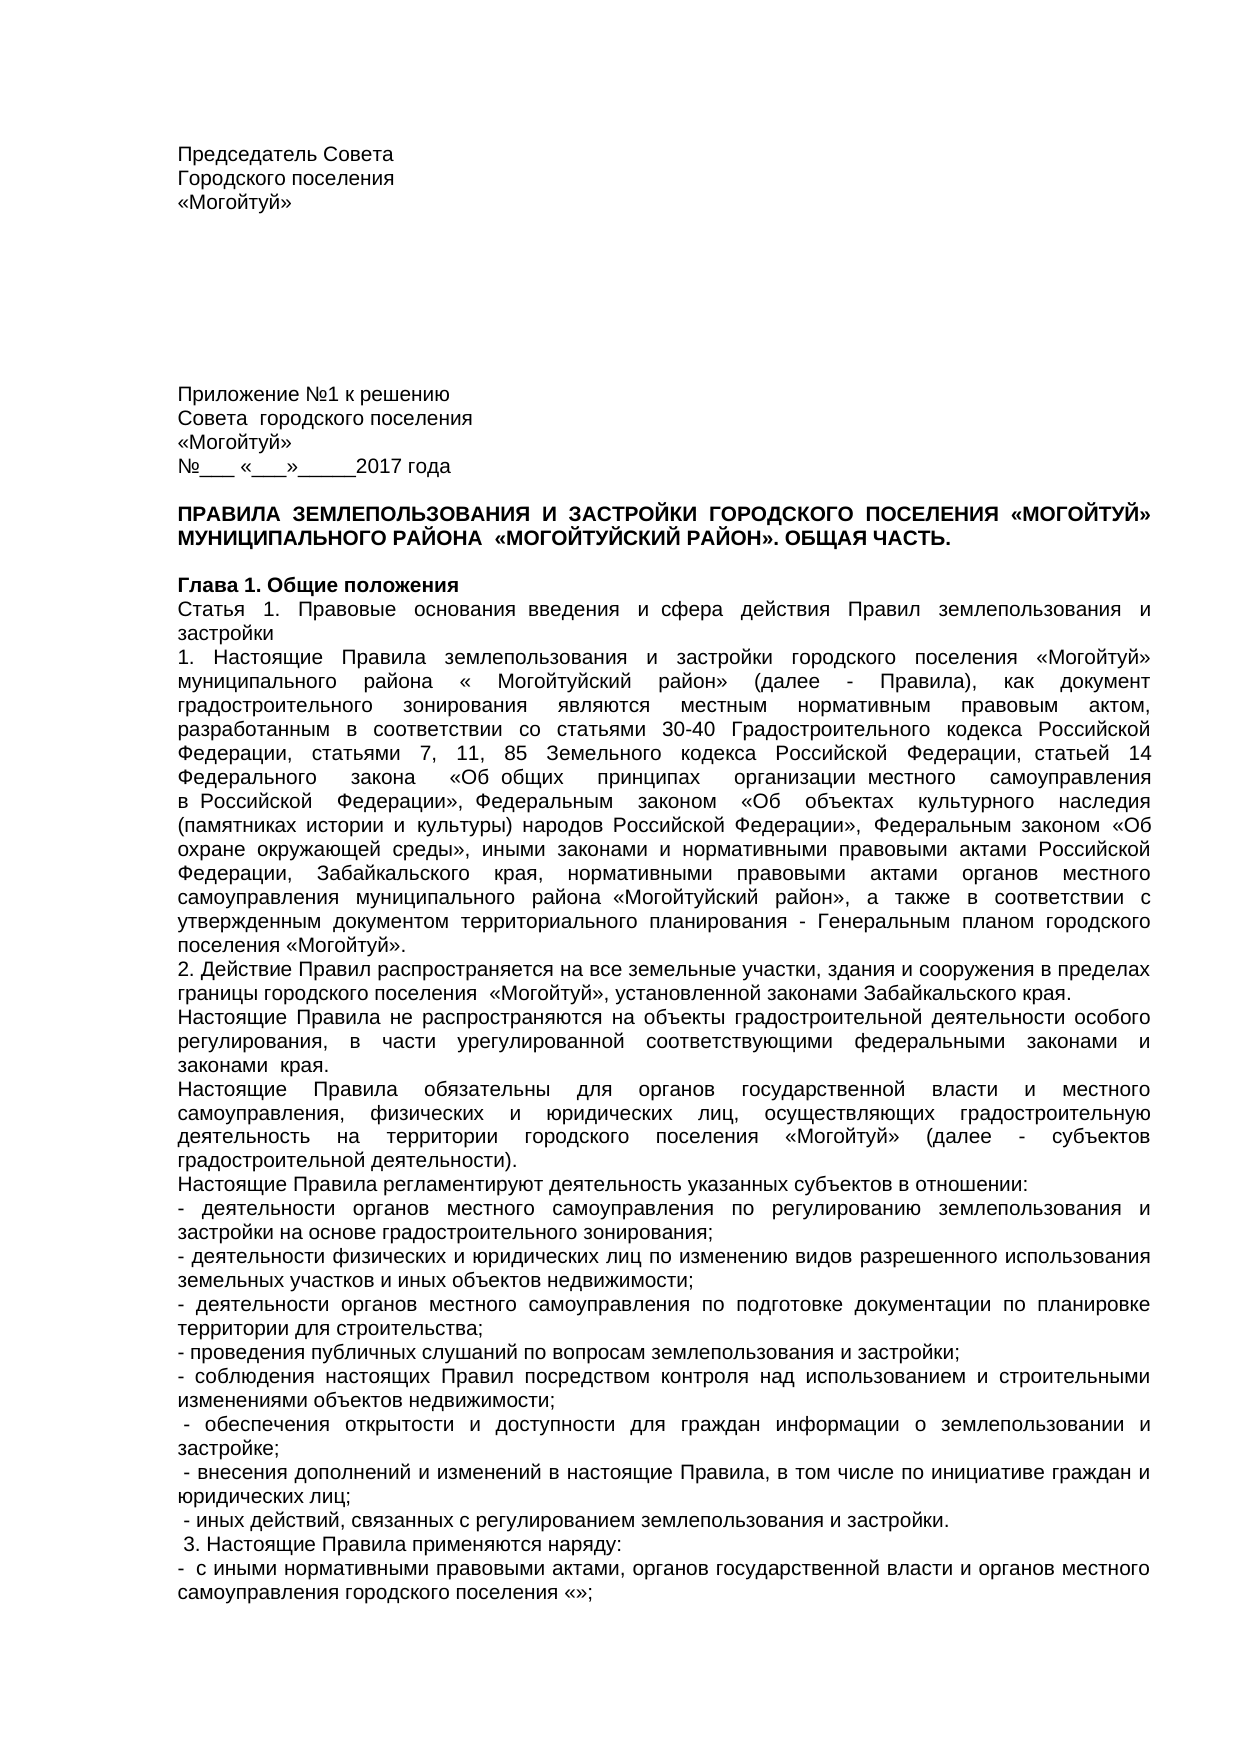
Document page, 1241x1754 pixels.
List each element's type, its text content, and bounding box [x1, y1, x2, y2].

text - деятельности органов местного самоуправления по регулированию землепользования и застройки на основе градостроительного зонирования; [177, 1196, 1152, 1244]
text - деятельности физических и юридических лиц по изменению видов разрешенного использования земельных участков и иных объектов недвижимости; [177, 1244, 1152, 1292]
text - обеспечения открытости и доступности для граждан информации о землепользовании и застройке; [177, 1412, 1152, 1460]
text - проведения публичных слушаний по вопросам землепользования и застройки; [177, 1340, 1152, 1364]
text 3. Настоящие Правила применяются наряду: [177, 1532, 1152, 1556]
text - внесения дополнений и изменений в настоящие Правила, в том числе по инициативе граждан и юридических лиц; [177, 1460, 1152, 1508]
text Настоящие Правила не распространяются на объекты градостроительной деятельности особого регулирования, в части урегулированной соответствующими федеральными законами и законами края. [177, 1004, 1152, 1076]
text Приложение №1 к решению [177, 382, 1152, 406]
text «Могойтуй» [177, 429, 1152, 453]
text Настоящие Правила обязательны для органов государственной власти и местного самоуправления, физических и юридических лиц, осуществляющих градостроительную деятельность на территории городского поселения «Могойтуй» (далее - субъектов градостроительной деятельности). [177, 1076, 1152, 1172]
text - соблюдения настоящих Правил посредством контроля над использованием и строительными изменениями объектов недвижимости; [177, 1364, 1152, 1412]
text Городского поселения [177, 166, 1152, 190]
text - иных действий, связанных с регулированием землепользования и застройки. [177, 1508, 1152, 1532]
text Председатель Совета [177, 142, 1152, 166]
text «Могойтуй» [177, 190, 1152, 214]
text Статья 1. Правовые основания введения и сфера действия Правил землепользования и застройки [177, 597, 1152, 645]
text Настоящие Правила регламентируют деятельность указанных субъектов в отношении: [177, 1172, 1152, 1196]
text №___ «___»_____2017 года [177, 453, 1152, 477]
text - с иными нормативными правовыми актами, органов государственной власти и органов местного самоуправления городского поселения «»; [177, 1556, 1152, 1603]
text Глава 1. Общие положения [177, 573, 1152, 597]
text 2. Действие Правил распространяется на все земельные участки, здания и сооружения в пределах границы городского поселения «Могойтуй», установленной законами Забайкальского края. [177, 957, 1152, 1004]
text ПРАВИЛА ЗЕМЛЕПОЛЬЗОВАНИЯ И ЗАСТРОЙКИ ГОРОДСКОГО ПОСЕЛЕНИЯ «МОГОЙТУЙ» МУНИЦИПАЛЬНОГО РАЙОНА «МОГОЙТУЙСКИЙ РАЙОН». ОБЩАЯ ЧАСТЬ. [177, 501, 1152, 549]
text 1. Настоящие Правила землепользования и застройки городского поселения «Могойтуй» муниципального района « Могойтуйский район» (далее - Правила), как документ градостроительного зонирования являются местным нормативным правовым актом, разработанным в соответствии со статьями 30-40 Градостроительного кодекса Российской Федерации, статьями 7, 11, 85 Земельного кодекса Российской Федерации, статьей 14 Федерального закона «Об общих принципах организации местного самоуправления в Российской Федерации», Федеральным законом «Об объектах культурного наследия (памятниках истории и культуры) народов Российской Федерации», Федеральным законом «Об охране окружающей среды», иными законами и нормативными правовыми актами Российской Федерации, Забайкальского края, нормативными правовыми актами органов местного самоуправления муниципального района «Могойтуйский район», а также в соответствии с утвержденным документом территориального планирования - Генеральным планом городского поселения «Могойтуй». [177, 645, 1152, 957]
text Совета городского поселения [177, 406, 1152, 429]
text - деятельности органов местного самоуправления по подготовке документации по планировке территории для строительства; [177, 1292, 1152, 1340]
